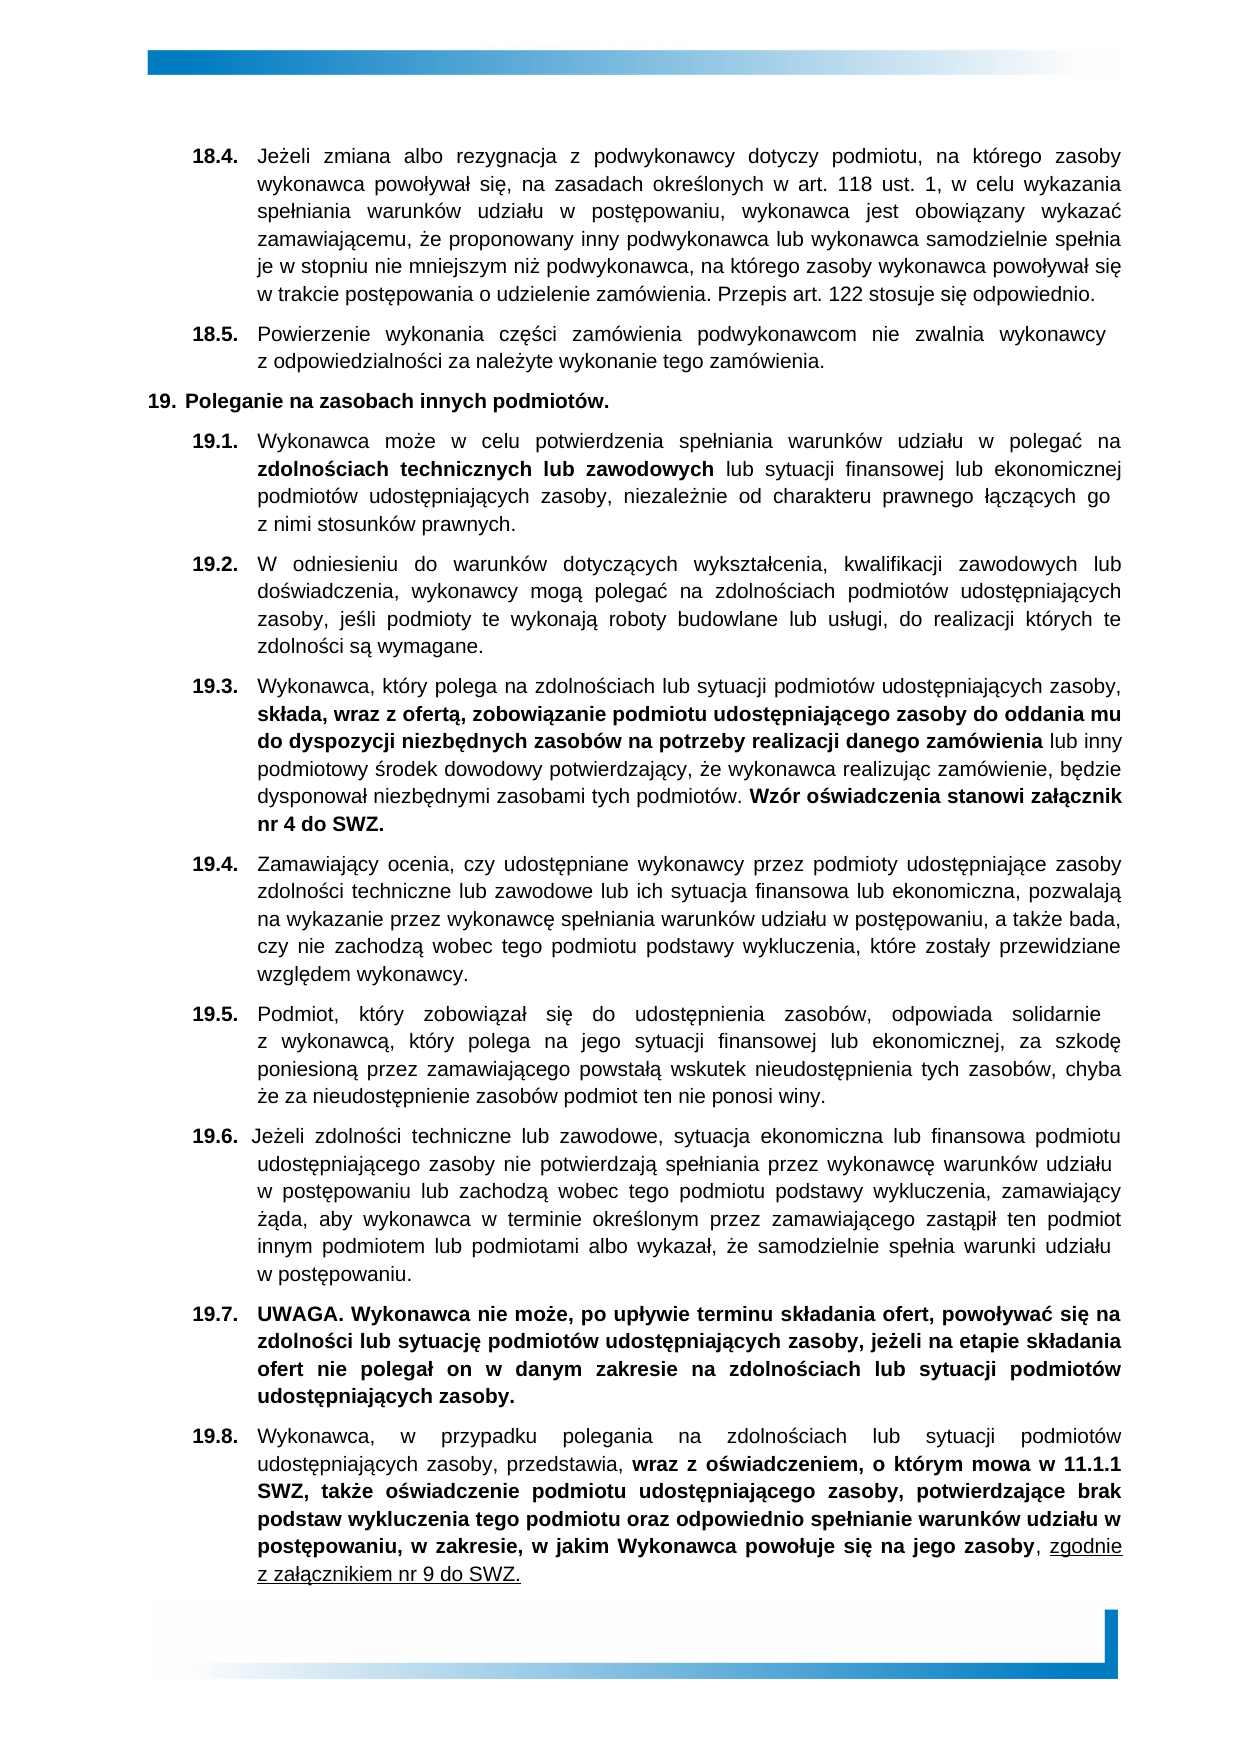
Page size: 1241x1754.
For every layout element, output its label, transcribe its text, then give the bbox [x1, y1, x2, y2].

list Wykonawca może w celu potwierdzenia spełniania warunków udziału w polegać na zdolnościach technicznych lub zawodowych lub sytuacji finansowej lub ekonomicznej podmiotów udostępniających zasoby, niezależnie od charakteru prawnego łączących go z nimi stosunków prawnych. [192, 429, 1122, 536]
list Jeżeli zdolności techniczne lub zawodowe, sytuacja ekonomiczna lub finansowa podmiotu udostępniającego zasoby nie potwierdzają spełniania przez wykonawcę warunków udziału w postępowaniu lub zachodzą wobec tego podmiotu podstawy wykluczenia, zamawiający żąda, aby wykonawca w terminie określonym przez zamawiającego zastąpił ten podmiot innym podmiotem lub podmiotami albo wykazał, że samodzielnie spełnia warunki udziału w postępowaniu. [192, 1124, 1122, 1286]
list Powierzenie wykonania części zamówienia podwykonawcom nie zwalnia wykonawcy z odpowiedzialności za należyte wykonanie tego zamówienia. [192, 322, 1122, 373]
list Zamawiający ocenia, czy udostępniane wykonawcy przez podmioty udostępniające zasoby zdolności techniczne lub zawodowe lub ich sytuacja finansowa lub ekonomiczna, pozwalają na wykazanie przez wykonawcę spełniania warunków udziału w postępowaniu, a także bada, czy nie zachodzą wobec tego podmiotu podstawy wykluczenia, które zostały przewidziane względem wykonawcy. [192, 852, 1122, 986]
list W odniesieniu do warunków dotyczących wykształcenia, kwalifikacji zawodowych lub doświadczenia, wykonawcy mogą polegać na zdolnościach podmiotów udostępniających zasoby, jeśli podmioty te wykonają roboty budowlane lub usługi, do realizacji których te zdolności są wymagane. [192, 552, 1122, 658]
list Podmiot, który zobowiązał się do udostępnienia zasobów, odpowiada solidarnie z wykonawcą, który polega na jego sytuacji finansowej lub ekonomicznej, za szkodę poniesioną przez zamawiającego powstałą wskutek nieudostępnienia tych zasobów, chyba że za nieudostępnienie zasobów podmiot ten nie ponosi winy. [192, 1002, 1122, 1108]
picture [147, 1602, 1123, 1682]
list UWAGA. Wykonawca nie może, po upływie terminu składania ofert, powoływać się na zdolności lub sytuację podmiotów udostępniających zasoby, jeżeli na etapie składania ofert nie polegał on w danym zakresie na zdolnościach lub sytuacji podmiotów udostępniających zasoby. [192, 1302, 1122, 1408]
list Wykonawca, który polega na zdolnościach lub sytuacji podmiotów udostępniających zasoby, składa, wraz z ofertą, zobowiązanie podmiotu udostępniającego zasoby do oddania mu do dyspozycji niezbędnych zasobów na potrzeby realizacji danego zamówienia lub inny podmiotowy środek dowodowy potwierdzający, że wykonawca realizując zamówienie, będzie dysponował niezbędnymi zasobami tych podmiotów. Wzór oświadczenia stanowi załącznik nr 4 do SWZ. [192, 674, 1122, 836]
list Wykonawca, w przypadku polegania na zdolnościach lub sytuacji podmiotów udostępniających zasoby, przedstawia, wraz z oświadczeniem, o którym mowa w 11.1.1 SWZ, także oświadczenie podmiotu udostępniającego zasoby, potwierdzające brak podstaw wykluczenia tego podmiotu oraz odpowiednio spełnianie warunków udziału w postępowaniu, w zakresie, w jakim Wykonawca powołuje się na jego zasoby, zgodnie z załącznikiem nr 9 do SWZ. [192, 1424, 1122, 1586]
picture [147, 44, 1123, 83]
list Poleganie na zasobach innych podmiotów. [148, 389, 1122, 413]
list Jeżeli zmiana albo rezygnacja z podwykonawcy dotyczy podmiotu, na którego zasoby wykonawca powoływał się, na zasadach określonych w art. 118 ust. 1, w celu wykazania spełniania warunków udziału w postępowaniu, wykonawca jest obowiązany wykazać zamawiającemu, że proponowany inny podwykonawca lub wykonawca samodzielnie spełnia je w stopniu nie mniejszym niż podwykonawca, na którego zasoby wykonawca powoływał się w trakcie postępowania o udzielenie zamówienia. Przepis art. 122 stosuje się odpowiednio. [192, 144, 1122, 306]
